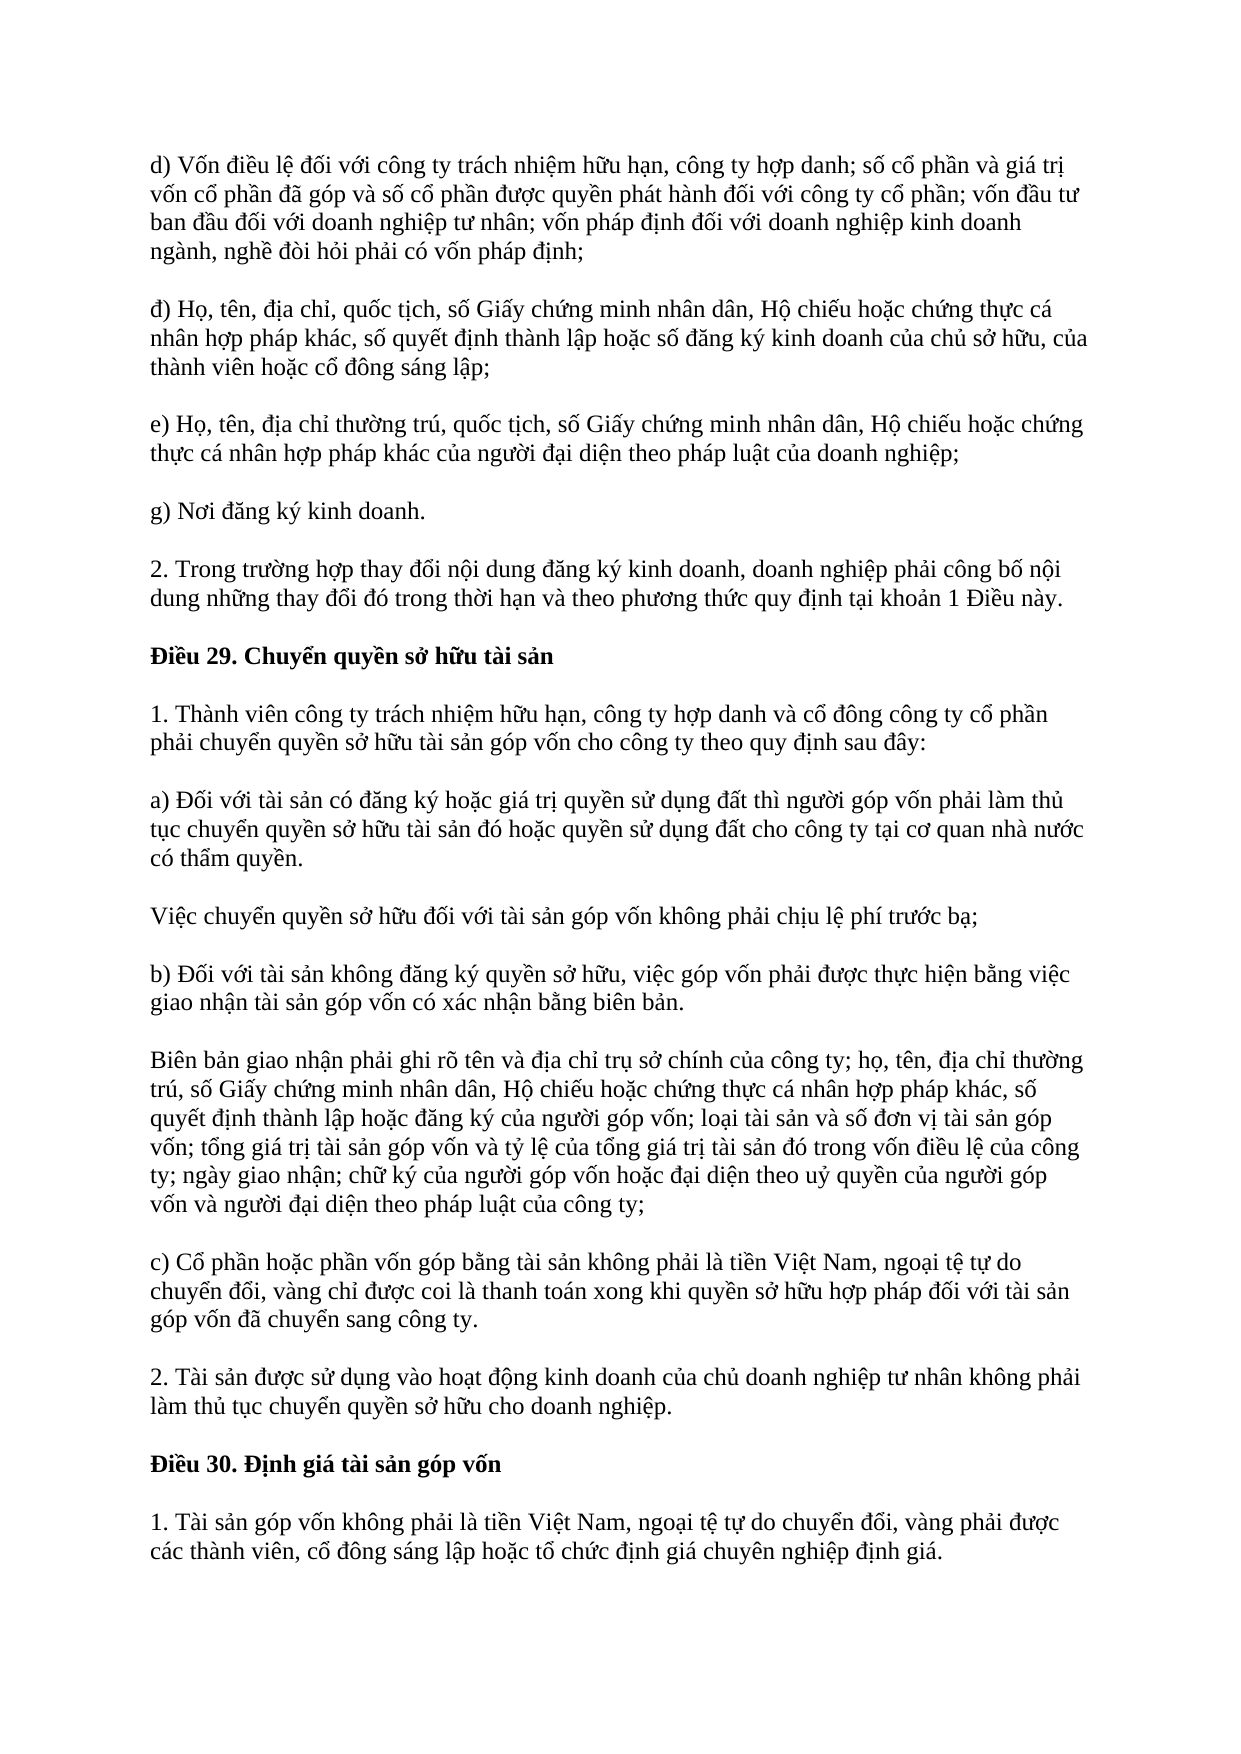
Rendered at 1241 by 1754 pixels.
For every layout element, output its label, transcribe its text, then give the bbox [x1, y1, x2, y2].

text d) Vốn điều lệ đối với công ty trách nhiệm hữu hạn, công ty hợp danh; số cổ phần và giá trị vốn cổ phần đã góp và số cổ phần được quyền phát hành đối với công ty cổ phần; vốn đầu tư ban đầu đối với doanh nghiệp tư nhân; vốn pháp định đối với doanh nghiệp kinh doanh ngành, nghề đòi hỏi phải có vốn pháp định; [150, 150, 1090, 265]
text Điều 29. Chuyển quyền sở hữu tài sản [150, 641, 1090, 669]
text 1. Thành viên công ty trách nhiệm hữu hạn, công ty hợp danh và cổ đông công ty cổ phần phải chuyển quyền sở hữu tài sản góp vốn cho công ty theo quy định sau đây: [150, 699, 1090, 756]
text e) Họ, tên, địa chỉ thường trú, quốc tịch, số Giấy chứng minh nhân dân, Hộ chiếu hoặc chứng thực cá nhân hợp pháp khác của người đại diện theo pháp luật của doanh nghiệp; [150, 409, 1090, 467]
text 1. Tài sản góp vốn không phải là tiền Việt Nam, ngoại tệ tự do chuyển đổi, vàng phải được các thành viên, cổ đông sáng lập hoặc tổ chức định giá chuyên nghiệp định giá. [150, 1507, 1090, 1564]
text đ) Họ, tên, địa chỉ, quốc tịch, số Giấy chứng minh nhân dân, Hộ chiếu hoặc chứng thực cá nhân hợp pháp khác, số quyết định thành lập hoặc số đăng ký kinh doanh của chủ sở hữu, của thành viên hoặc cổ đông sáng lập; [150, 294, 1090, 380]
text 2. Tài sản được sử dụng vào hoạt động kinh doanh của chủ doanh nghiệp tư nhân không phải làm thủ tục chuyển quyền sở hữu cho doanh nghiệp. [150, 1362, 1090, 1420]
text c) Cổ phần hoặc phần vốn góp bằng tài sản không phải là tiền Việt Nam, ngoại tệ tự do chuyển đổi, vàng chỉ được coi là thanh toán xong khi quyền sở hữu hợp pháp đối với tài sản góp vốn đã chuyển sang công ty. [150, 1247, 1090, 1333]
text a) Đối với tài sản có đăng ký hoặc giá trị quyền sử dụng đất thì người góp vốn phải làm thủ tục chuyển quyền sở hữu tài sản đó hoặc quyền sử dụng đất cho công ty tại cơ quan nhà nước có thẩm quyền. [150, 785, 1090, 872]
text b) Đối với tài sản không đăng ký quyền sở hữu, việc góp vốn phải được thực hiện bằng việc giao nhận tài sản góp vốn có xác nhận bằng biên bản. [150, 959, 1090, 1016]
text Biên bản giao nhận phải ghi rõ tên và địa chỉ trụ sở chính của công ty; họ, tên, địa chỉ thường trú, số Giấy chứng minh nhân dân, Hộ chiếu hoặc chứng thực cá nhân hợp pháp khác, số quyết định thành lập hoặc đăng ký của người góp vốn; loại tài sản và số đơn vị tài sản góp vốn; tổng giá trị tài sản góp vốn và tỷ lệ của tổng giá trị tài sản đó trong vốn điều lệ của công ty; ngày giao nhận; chữ ký của người góp vốn hoặc đại diện theo uỷ quyền của người góp vốn và người đại diện theo pháp luật của công ty; [150, 1045, 1090, 1218]
text g) Nơi đăng ký kinh doanh. [150, 496, 1090, 525]
text Điều 30. Định giá tài sản góp vốn [150, 1449, 1090, 1478]
text Việc chuyển quyền sở hữu đối với tài sản góp vốn không phải chịu lệ phí trước bạ; [150, 901, 1090, 929]
text 2. Trong trường hợp thay đổi nội dung đăng ký kinh doanh, doanh nghiệp phải công bố nội dung những thay đổi đó trong thời hạn và theo phương thức quy định tại khoản 1 Điều này. [150, 554, 1090, 612]
